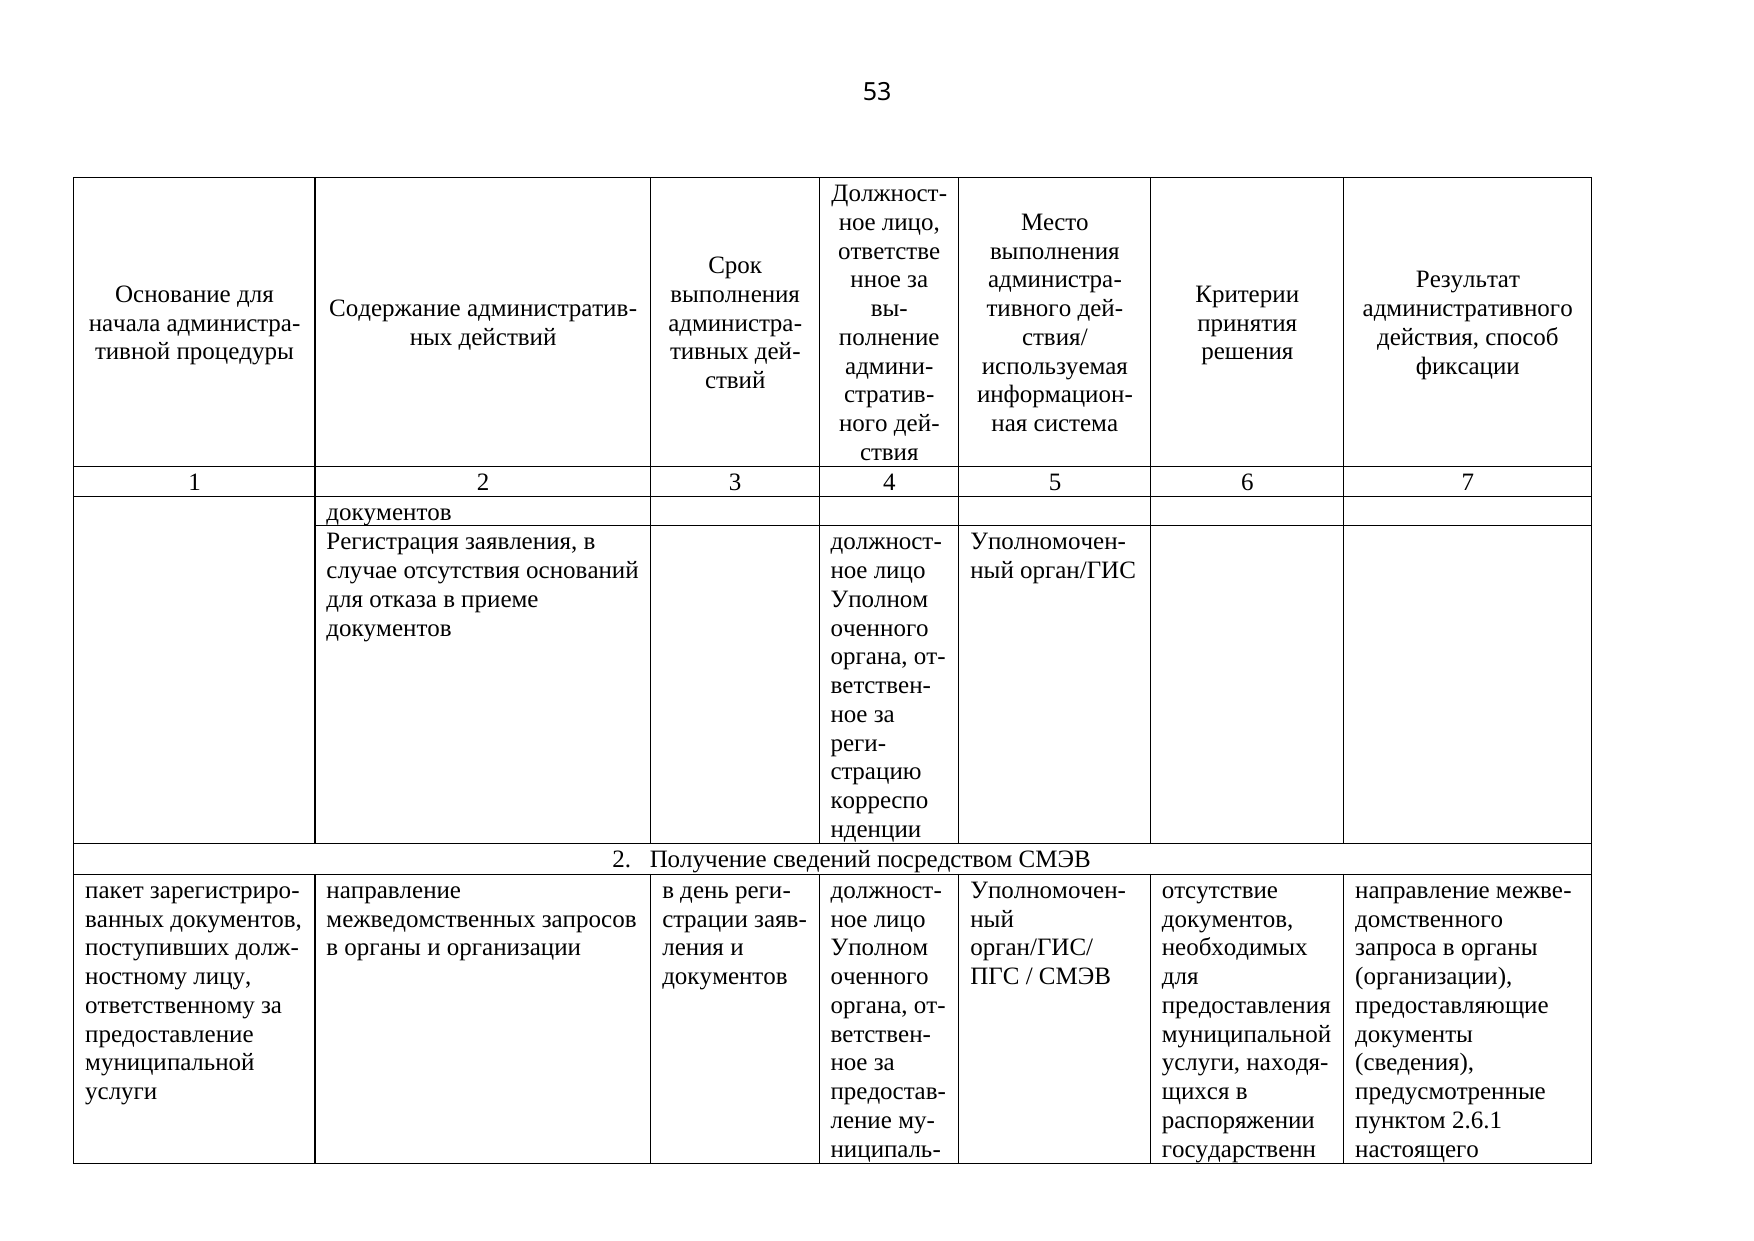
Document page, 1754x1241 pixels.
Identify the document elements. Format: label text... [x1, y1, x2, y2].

table_header Основание для начала административной процедуры [74, 178, 314, 466]
table_cell Уполномоченный орган/ГИС [959, 526, 1150, 843]
table_cell в день регистрации заявления и документов [651, 875, 819, 1162]
table_cell Принятие решения об отказе в приеме документов, в случае выявления оснований для отказа в приеме документов [316, 497, 650, 525]
table_header Должностное лицо, ответственное за выполнение административного действия [820, 178, 958, 466]
table_cell [1151, 526, 1343, 843]
table_cell 7 [1344, 467, 1591, 496]
table_header Место выполнения административного действия/ используемая информационная система [959, 178, 1150, 466]
table_cell направление межведомственных запросов в органы и организации [316, 875, 650, 1162]
table_cell 3 [651, 467, 819, 496]
table_cell Получение сведений посредством СМЭВ [74, 844, 1591, 874]
table_header Результат административного действия, способ фиксации [1344, 178, 1591, 466]
table_cell должностное лицо Уполномоченного органа, ответственное за регистрацию корреспонденции [820, 526, 958, 843]
table_cell направление межведомственного запроса в органы (организации), предоставляющие документы (сведения), предусмотренные пунктом 2.6.1 настоящего регламента, в том числе с использованием СМЭВ [1344, 875, 1591, 1162]
table_cell 1 [74, 467, 314, 496]
table_header Критерии принятия решения [1151, 178, 1343, 466]
table_cell 5 [959, 467, 1150, 496]
table_cell [1344, 526, 1591, 843]
table_cell 2 [316, 467, 650, 496]
table_header Содержание административных действий [316, 178, 650, 466]
table_cell 6 [1151, 467, 1343, 496]
table_header Срок выполнения административных действий [651, 178, 819, 466]
table_cell Уполномоченный орган/ГИС/ ПГС / СМЭВ [959, 875, 1150, 1162]
table_cell отсутствие документов, необходимых для предоставления муниципальной услуги, находящихся в распоряжении государственных органов (организаций) [1151, 875, 1343, 1162]
table_cell должностное лицо Уполномоченного органа, ответственное за предоставление муниципальной услуги [820, 875, 958, 1162]
table_cell 4 [820, 467, 958, 496]
table_cell Регистрация заявления, в случае отсутствия оснований для отказа в приеме документов [316, 526, 650, 843]
table_cell [651, 526, 819, 843]
table_cell пакет зарегистрированных документов, поступивших должностному лицу, ответственному за предоставление муниципальной услуги [74, 875, 314, 1162]
